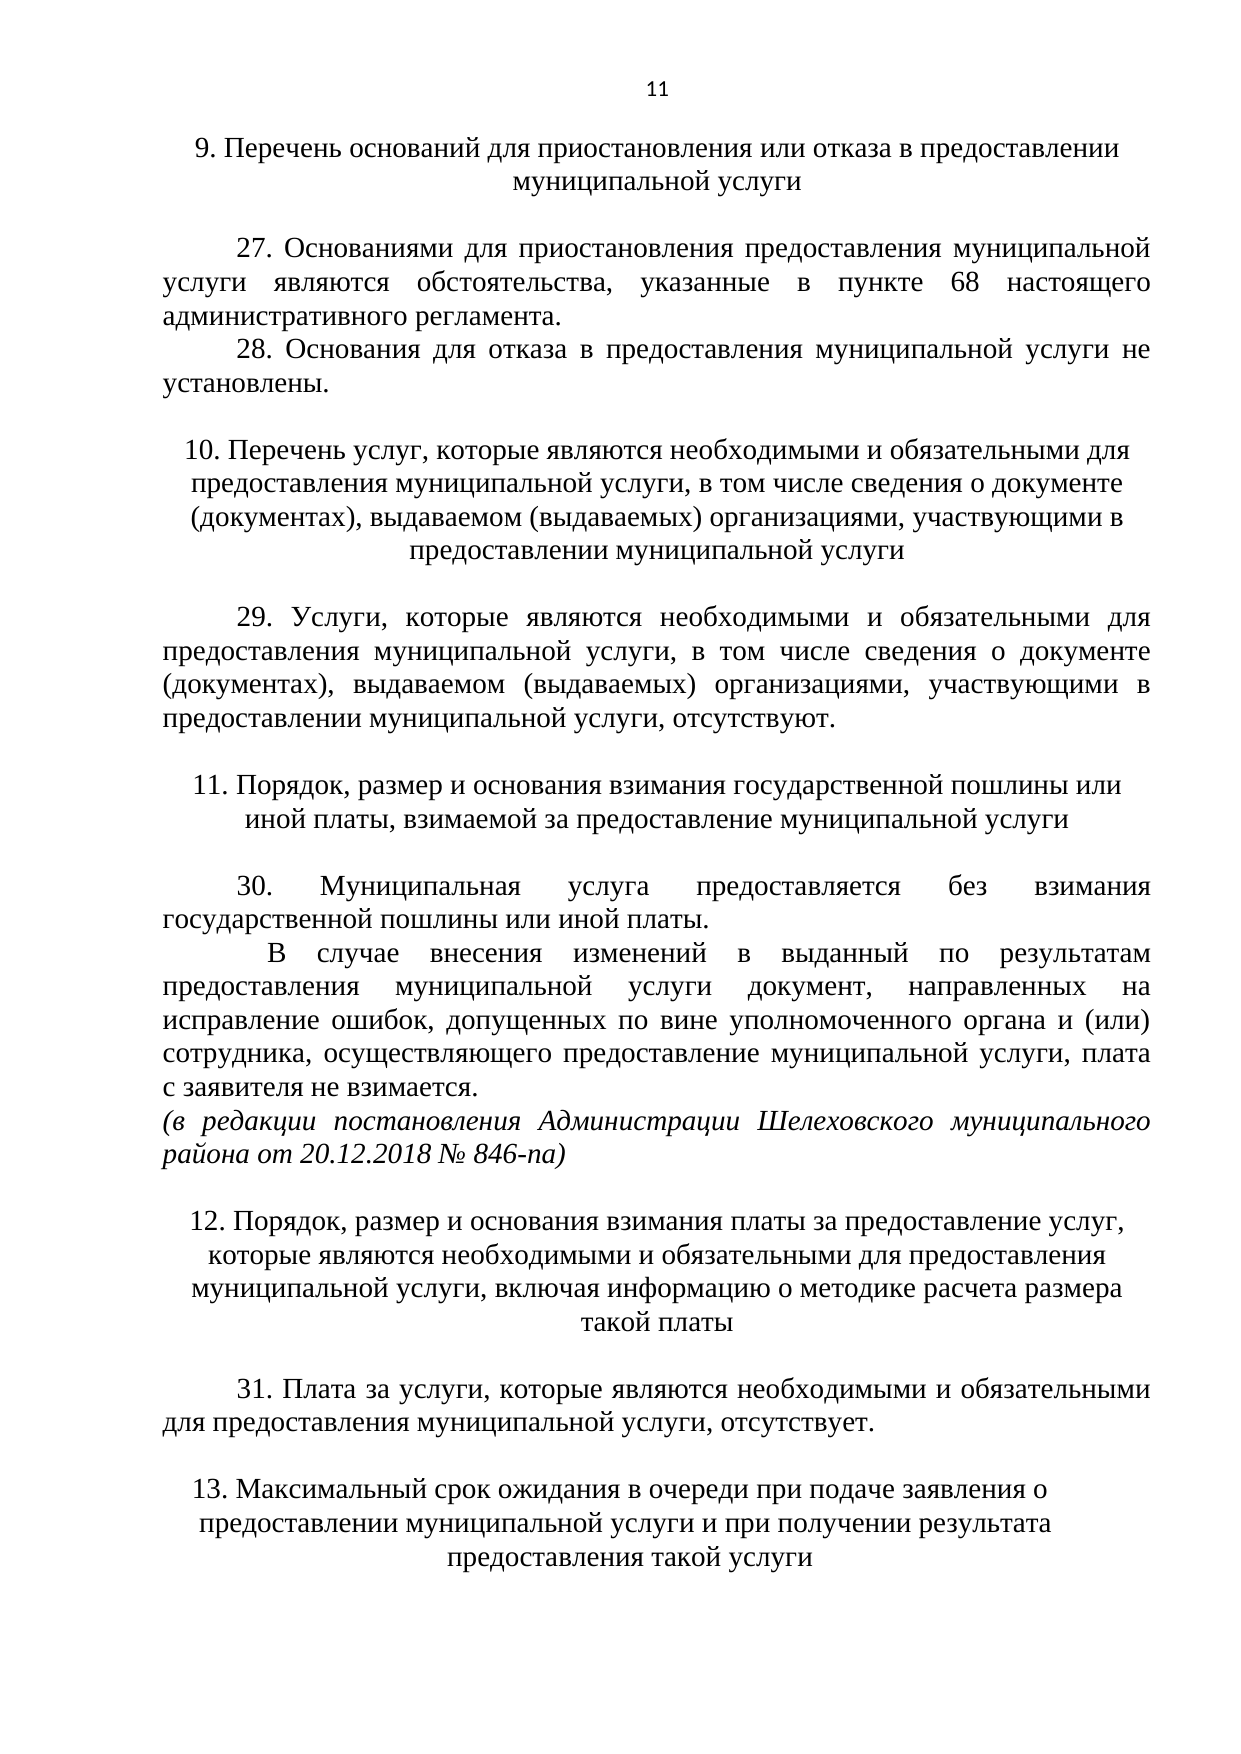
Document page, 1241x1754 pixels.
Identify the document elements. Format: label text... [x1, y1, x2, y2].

text предоставлении муниципальной услуги и при получении результата [162, 1505, 1152, 1539]
text 10. Перечень услуг, которые являются необходимыми и обязательными для предоставления муниципальной услуги, в том числе сведения о документе (документах), выдаваемом (выдаваемых) организациями, участвующими в предоставлении муниципальной услуги [162, 432, 1152, 566]
text предоставления такой услуги [162, 1539, 1152, 1572]
text 12. Порядок, размер и основания взимания платы за предоставление услуг, которые являются необходимыми и обязательными для предоставления муниципальной услуги, включая информацию о методике расчета размера такой платы [162, 1203, 1152, 1337]
list В случае внесения изменений в выданный по результатам предоставления муниципальной услуги документ, направленных на исправление ошибок, допущенных по вине уполномоченного органа и (или) сотрудника, осуществляющего предоставление муниципальной услуги, плата с заявителя не взимается. [162, 935, 1152, 1103]
list 31. Плата за услуги, которые являются необходимыми и обязательными для предоставления муниципальной услуги, отсутствует. [162, 1371, 1152, 1438]
list 30. Муниципальная услуга предоставляется без взимания государственной пошлины или иной платы. [162, 868, 1152, 935]
list 28. Основания для отказа в предоставления муниципальной услуги не установлены. [162, 331, 1152, 398]
text 9. Перечень оснований для приостановления или отказа в предоставлении муниципальной услуги [162, 130, 1152, 197]
list 29. Услуги, которые являются необходимыми и обязательными для предоставления муниципальной услуги, в том числе сведения о документе (документах), выдаваемом (выдаваемых) организациями, участвующими в предоставлении муниципальной услуги, отсутствуют. [162, 599, 1152, 734]
text 13. Максимальный срок ожидания в очереди при подаче заявления о [162, 1472, 1152, 1505]
list 27. Основаниями для приостановления предоставления муниципальной услуги являются обстоятельства, указанные в пункте 68 настоящего административного регламента. [162, 231, 1152, 331]
list (в редакции постановления Администрации Шелеховского муниципального района от 20.12.2018 № 846-па) [162, 1103, 1152, 1170]
text 11. Порядок, размер и основания взимания государственной пошлины или иной платы, взимаемой за предоставление муниципальной услуги [162, 767, 1152, 834]
